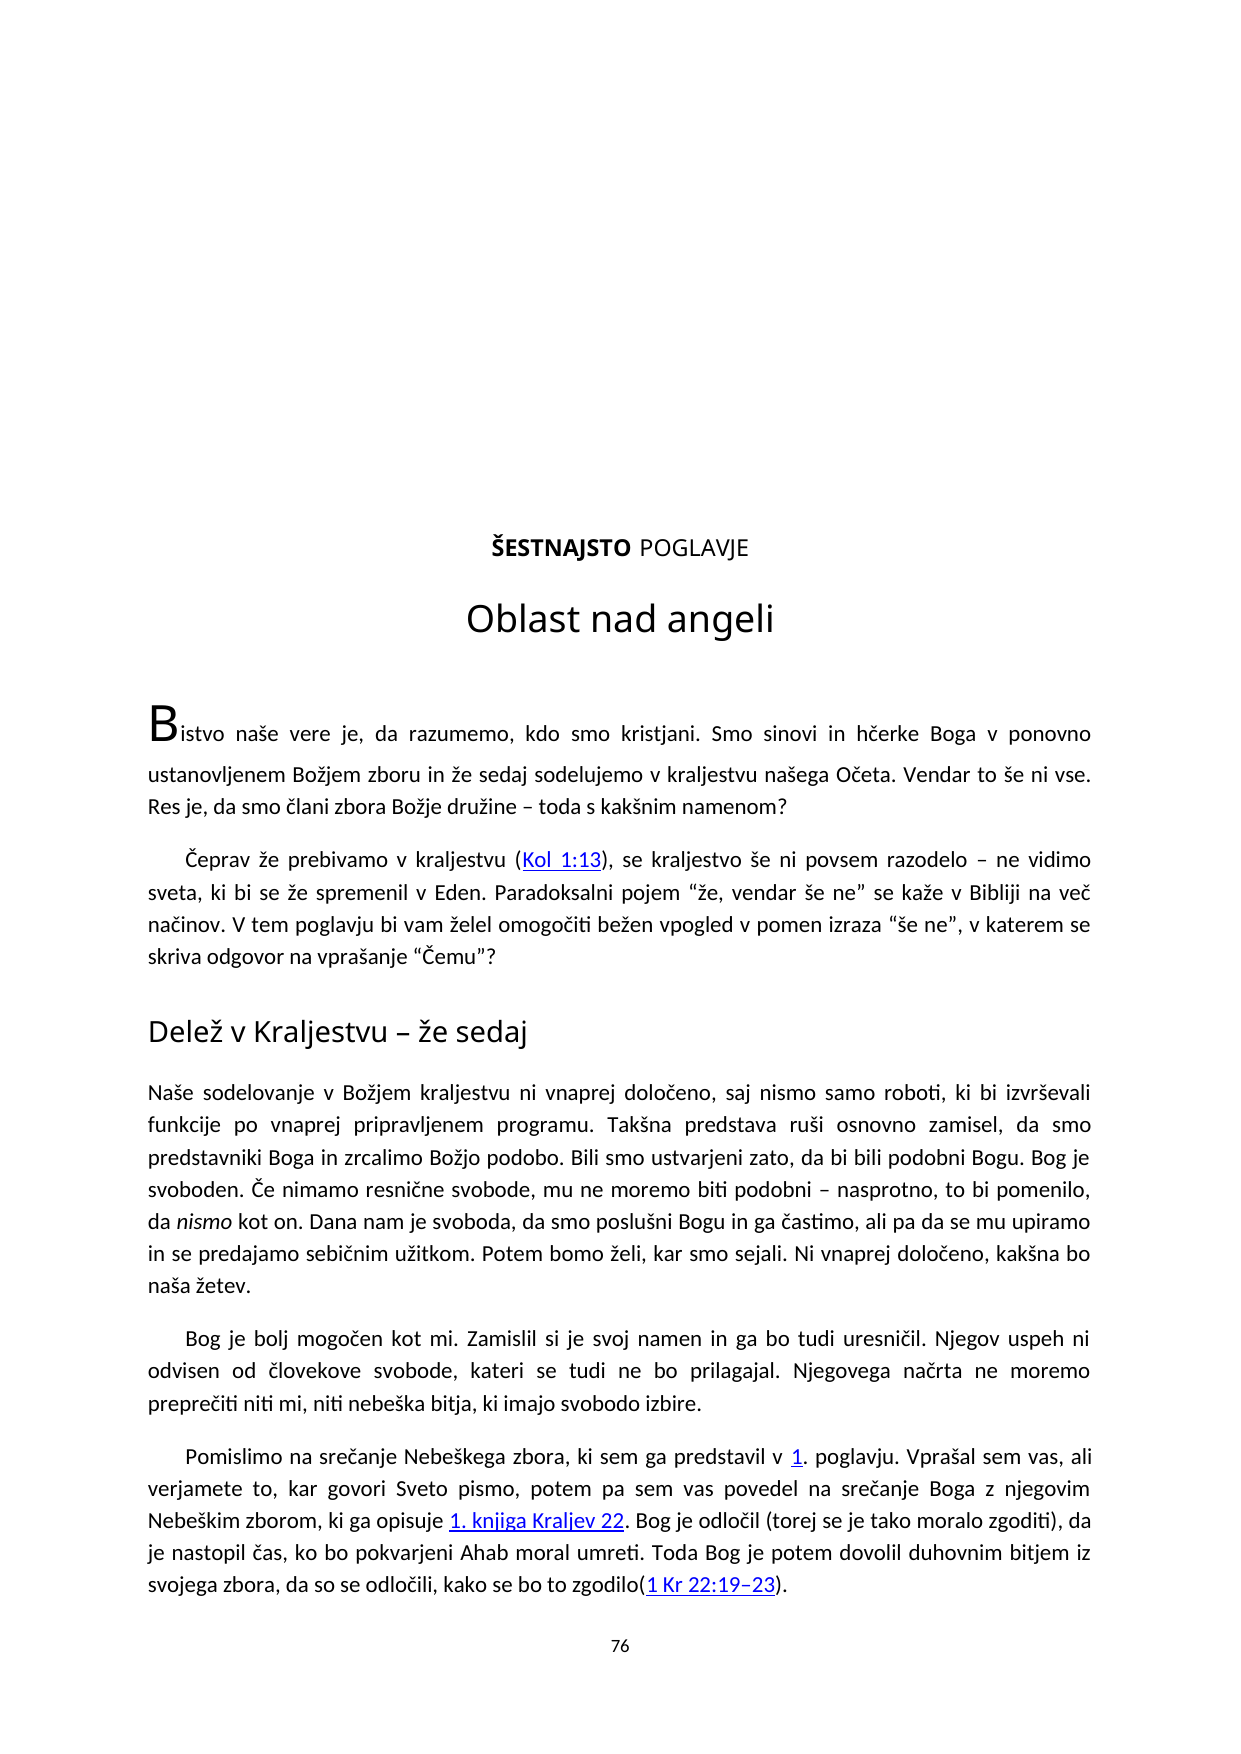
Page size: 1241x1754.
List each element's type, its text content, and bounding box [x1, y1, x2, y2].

text Bistvo naše vere je, da razumemo, kdo smo kristjani. Smo sinovi in hčerke Boga v ponovno ustanovljenem Božjem zboru in že sedaj sodelujemo v kraljestvu našega Očeta. Vendar to še ni vse. Res je, da smo člani zbora Božje družine – toda s kakšnim namenom? [148, 688, 1093, 821]
text Naše sodelovanje v Božjem kraljestvu ni vnaprej določeno, saj nismo samo roboti, ki bi izvrševali funkcije po vnaprej pripravljenem programu. Takšna predstava ruši osnovno zamisel, da smo predstavniki Boga in zrcalimo Božjo podobo. Bili smo ustvarjeni zato, da bi bili podobni Bogu. Bog je svoboden. Če nimamo resnične svobode, mu ne moremo biti podobni – nasprotno, to bi pomenilo, da nismo kot on. Dana nam je svoboda, da smo poslušni Bogu in ga častimo, ali pa da se mu upiramo in se predajamo sebičnim užitkom. Potem bomo želi, kar smo sejali. Ni vnaprej določeno, kakšna bo naša žetev. [148, 1078, 1093, 1299]
text Čeprav že prebivamo v kraljestvu (Kol 1:13), se kraljestvo še ni povsem razodelo – ne vidimo sveta, ki bi se že spremenil v Eden. Paradoksalni pojem “že, vendar še ne” se kaže v Bibliji na več načinov. V tem poglavju bi vam želel omogočiti bežen vpogled v pomen izraza “še ne”, v katerem se skriva odgovor na vprašanje “Čemu”? [148, 846, 1093, 970]
text Oblast nad angeli [148, 592, 1093, 643]
text Bog je bolj mogočen kot mi. Zamislil si je svoj namen in ga bo tudi uresničil. Njegov uspeh ni odvisen od človekove svobode, kateri se tudi ne bo prilagajal. Njegovega načrta ne moremo preprečiti niti mi, niti nebeška bitja, ki imajo svobodo izbire. [148, 1324, 1093, 1417]
text Delež v Kraljestvu – že sedaj [148, 1012, 1093, 1051]
text Pomislimo na srečanje Nebeškega zbora, ki sem ga predstavil v 1. poglavju. Vprašal sem vas, ali verjamete to, kar govori Sveto pismo, potem pa sem vas povedel na srečanje Boga z njegovim Nebeškim zborom, ki ga opisuje 1. knjiga Kraljev 22. Bog je odločil (torej se je tako moralo zgoditi), da je nastopil čas, ko bo pokvarjeni Ahab moral umreti. Toda Bog je potem dovolil duhovnim bitjem iz svojega zbora, da so se odločili, kako se bo to zgodilo(1 Kr 22:19–23). [148, 1442, 1093, 1598]
text šestnajsto poglavje [148, 525, 1093, 565]
